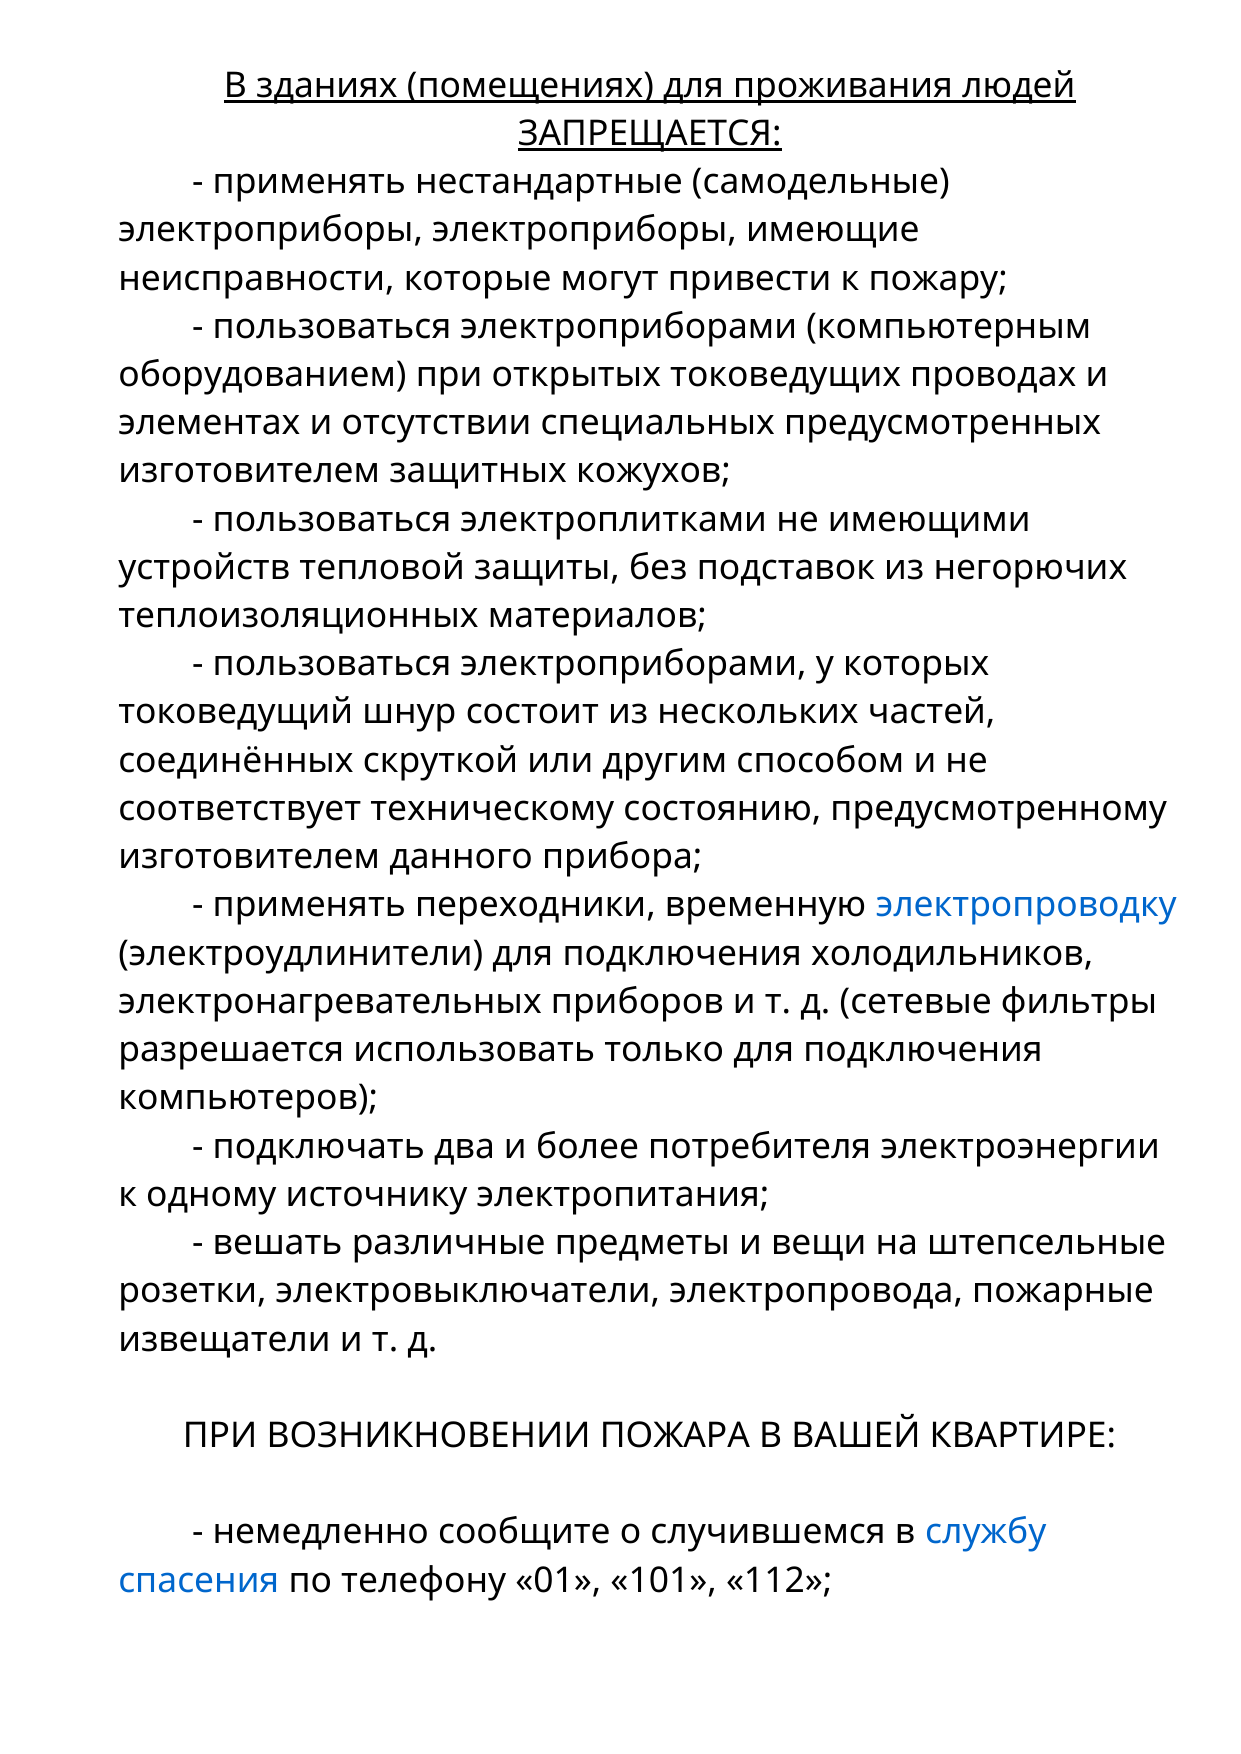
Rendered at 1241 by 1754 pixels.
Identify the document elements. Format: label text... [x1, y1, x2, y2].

text - вешать различные предметы и вещи на штепсельные розетки, электровыключатели, электропровода, пожарные извещатели и т. д. [118, 1217, 1181, 1361]
text - пользоваться электроплитками не имеющими устройств тепловой защиты, без подставок из негорючих теплоизоляционных материалов; [118, 493, 1181, 638]
text В зданиях (помещениях) для проживания людей ЗАПРЕЩАЕТСЯ: [118, 59, 1181, 156]
text - применять переходники, временную электропроводку (электроудлинители) для подключения холодильников, электронагревательных приборов и т. д. (сетевые фильтры разрешается использовать только для подключения компьютеров); [118, 879, 1181, 1120]
text - немедленно сообщите о случившемся в службу спасения по телефону «01», «101», «112»; [118, 1506, 1181, 1602]
text - применять нестандартные (самодельные) электроприборы, электроприборы, имеющие неисправности, которые могут привести к пожару; [118, 156, 1181, 300]
text - пользоваться электроприборами, у которых токоведущий шнур состоит из нескольких частей, соединённых скруткой или другим способом и не соответствует техническому состоянию, предусмотренному изготовителем данного прибора; [118, 638, 1181, 879]
text - пользоваться электроприборами (компьютерным оборудованием) при открытых токоведущих проводах и элементах и отсутствии специальных предусмотренных изготовителем защитных кожухов; [118, 300, 1181, 493]
text ПРИ ВОЗНИКНОВЕНИИ ПОЖАРА В ВАШЕЙ КВАРТИРЕ: [118, 1361, 1181, 1458]
text - подключать два и более потребителя электроэнергии к одному источнику электропитания; [118, 1120, 1181, 1217]
